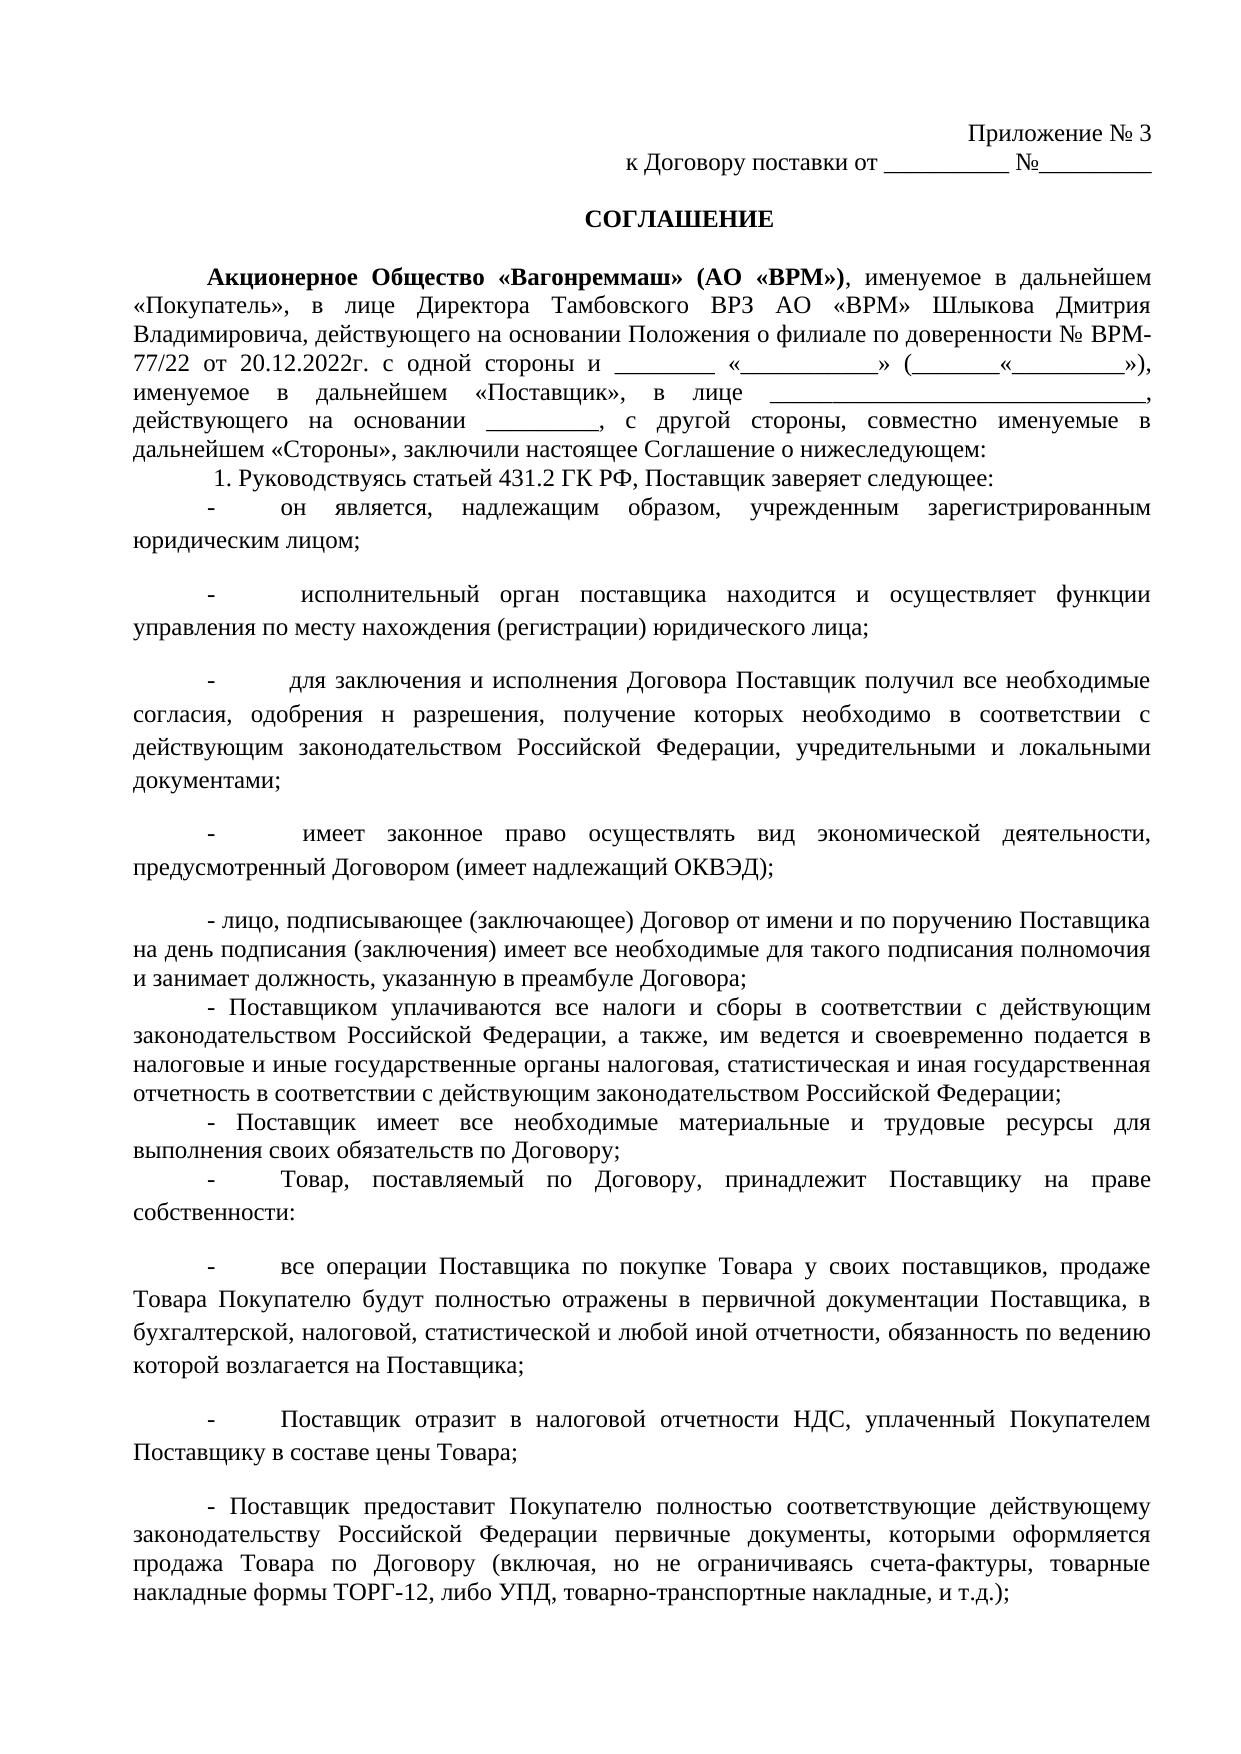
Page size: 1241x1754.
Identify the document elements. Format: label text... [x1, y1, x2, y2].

list для заключения и исполнения Договора Поставщик получил все необходимые согласия, одобрения н разрешения, получение которых необходимо в соответствии с действующим законодательством Российской Федерации, учредительными и локальными документами; [133, 666, 1152, 793]
text СОГЛАШЕНИЕ [133, 204, 1152, 233]
text - лицо, подписывающее (заключающее) Договор от имени и по поручению Поставщика на день подписания (заключения) имеет все необходимые для такого подписания полномочия и занимает должность, указанную в преамбуле Договора; [133, 905, 1152, 992]
text - Поставщиком уплачиваются все налоги и сборы в соответствии с действующим законодательством Российской Федерации, а также, им ведется и своевременно подается в налоговые и иные государственные органы налоговая, статистическая и иная государственная отчетность в соответствии с действующим законодательством Российской Федерации; [133, 992, 1152, 1107]
text Приложение № 3 [133, 118, 1152, 147]
list Поставщик отразит в налоговой отчетности НДС, уплаченный Покупателем Поставщику в составе цены Товара; [133, 1404, 1152, 1466]
list все операции Поставщика по покупке Товара у своих поставщиков, продаже Товара Покупателю будут полностью отражены в первичной документации Поставщика, в бухгалтерской, налоговой, статистической и любой иной отчетности, обязанность по ведению которой возлагается на Поставщика; [133, 1251, 1152, 1379]
list исполнительный орган поставщика находится и осуществляет функции управления по месту нахождения (регистрации) юридического лица; [133, 579, 1152, 641]
list он является, надлежащим образом, учрежденным зарегистрированным юридическим лицом; [133, 492, 1152, 554]
list Товар, поставляемый по Договору, принадлежит Поставщику на праве собственности: [133, 1164, 1152, 1226]
text 1. Руководствуясь статьей 431.2 ГК РФ, Поставщик заверяет следующее: [133, 463, 1152, 492]
text к Договору поставки от __________ №_________ [133, 147, 1152, 176]
list имеет законное право осуществлять вид экономической деятельности, предусмотренный Договором (имеет надлежащий ОКВЭД); [133, 818, 1152, 880]
text Акционерное Общество «Вагонреммаш» (АО «ВРМ»), именуемое в дальнейшем «Покупатель», в лице Директора Тамбовского ВРЗ АО «ВРМ» Шлыкова Дмитрия Владимировича, действующего на основании Положения о филиале по доверенности № ВРМ-77/22 от 20.12.2022г. с одной стороны и ________ «___________» (_______«_________»), именуемое в дальнейшем «Поставщик», в лице ______________________________, действующего на основании _________, с другой стороны, совместно именуемые в дальнейшем «Стороны», заключили настоящее Соглашение о нижеследующем: [133, 262, 1152, 463]
text - Поставщик предоставит Покупателю полностью соответствующие действующему законодательству Российской Федерации первичные документы, которыми оформляется продажа Товара по Договору (включая, но не ограничиваясь счета-фактуры, товарные накладные формы ТОРГ-12, либо УПД, товарно-транспортные накладные, и т.д.); [133, 1491, 1152, 1606]
text - Поставщик имеет все необходимые материальные и трудовые ресурсы для выполнения своих обязательств по Договору; [133, 1107, 1152, 1164]
